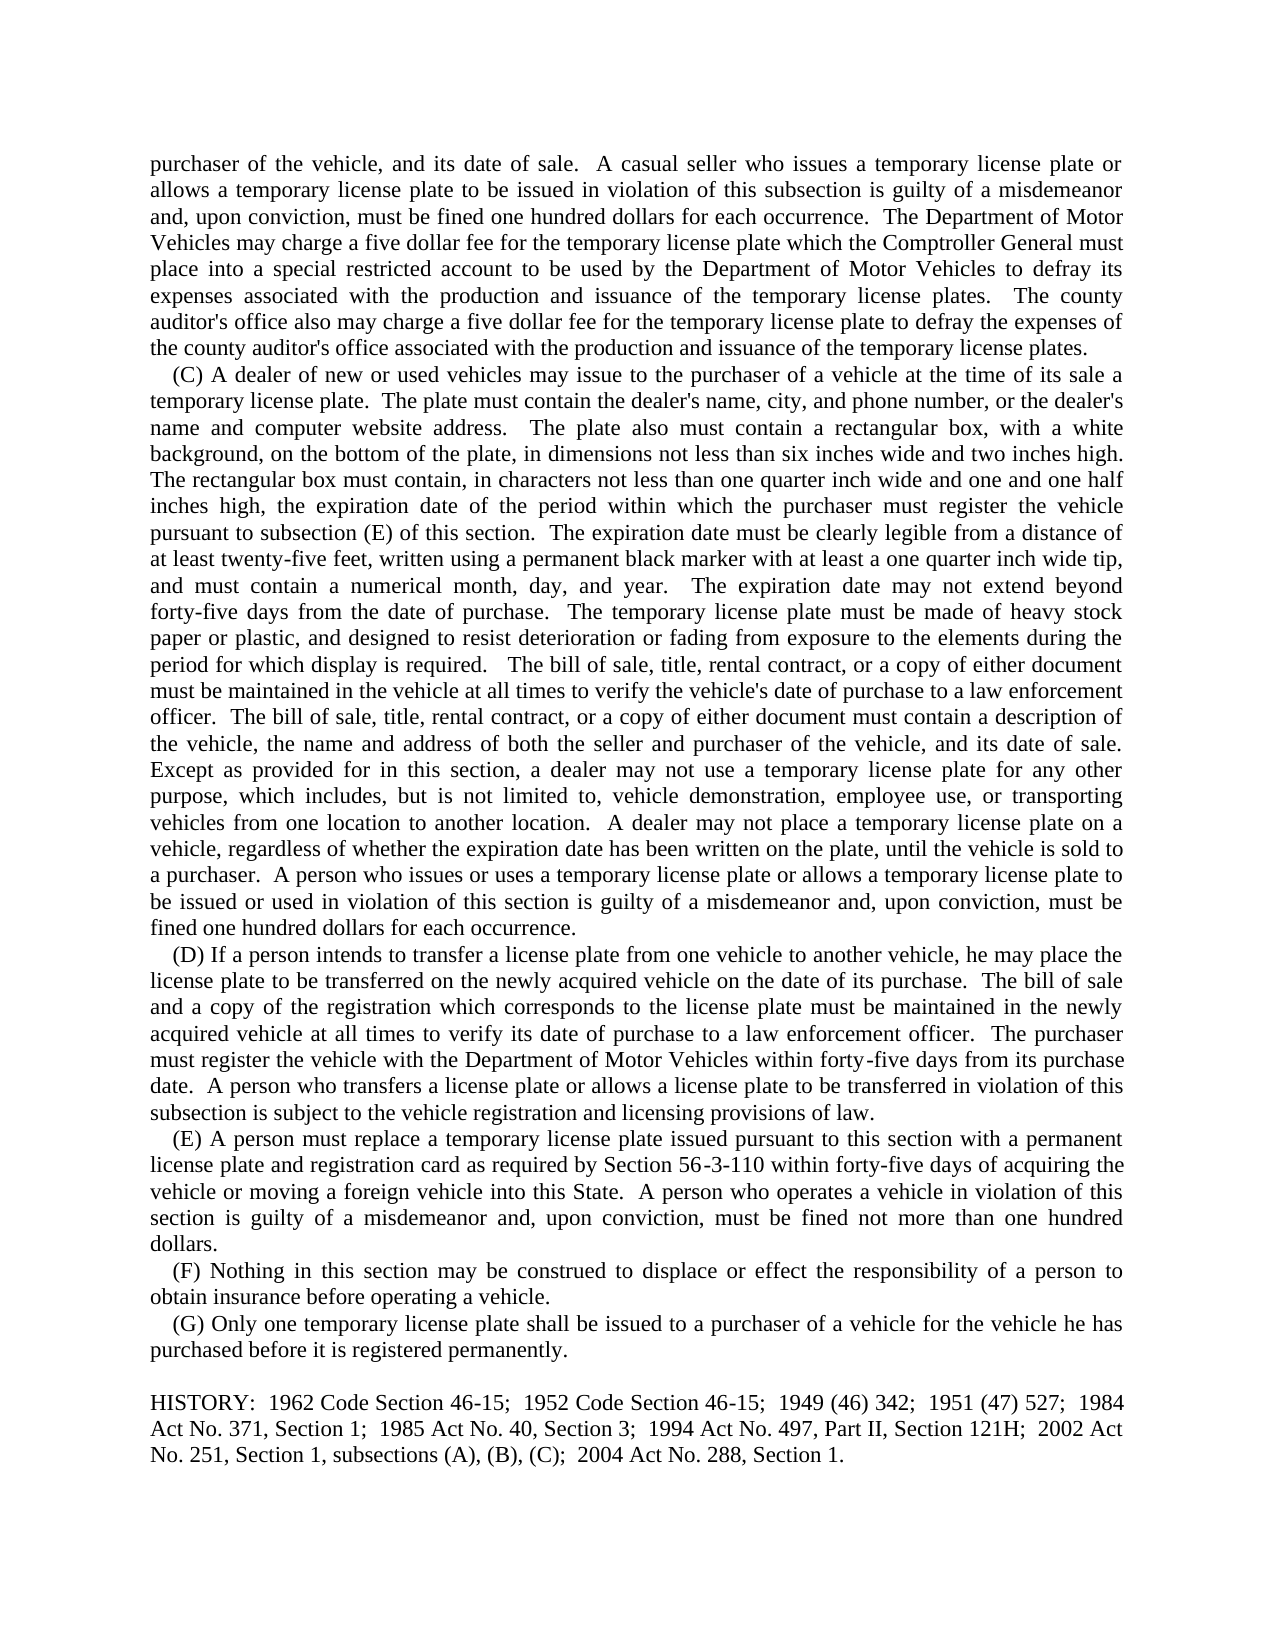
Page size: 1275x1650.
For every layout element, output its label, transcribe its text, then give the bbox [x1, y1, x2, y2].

text (D) If a person intends to transfer a license plate from one vehicle to another vehicle, he may place the license plate to be transferred on the newly acquired vehicle on the date of its purchase. The bill of sale and a copy of the registration which corresponds to the license plate must be maintained in the newly acquired vehicle at all times to verify its date of purchase to a law enforcement officer. The purchaser must register the vehicle with the Department of Motor Vehicles within forty-five days from its purchase date. A person who transfers a license plate or allows a license plate to be transferred in violation of this subsection is subject to the vehicle registration and licensing provisions of law. [150, 941, 1125, 1125]
text (C) A dealer of new or used vehicles may issue to the purchaser of a vehicle at the time of its sale a temporary license plate. The plate must contain the dealer's name, city, and phone number, or the dealer's name and computer website address. The plate also must contain a rectangular box, with a white background, on the bottom of the plate, in dimensions not less than six inches wide and two inches high. The rectangular box must contain, in characters not less than one quarter inch wide and one and one half inches high, the expiration date of the period within which the purchaser must register the vehicle pursuant to subsection (E) of this section. The expiration date must be clearly legible from a distance of at least twenty-five feet, written using a permanent black marker with at least a one quarter inch wide tip, and must contain a numerical month, day, and year. The expiration date may not extend beyond forty-five days from the date of purchase. The temporary license plate must be made of heavy stock paper or plastic, and designed to resist deterioration or fading from exposure to the elements during the period for which display is required. The bill of sale, title, rental contract, or a copy of either document must be maintained in the vehicle at all times to verify the vehicle's date of purchase to a law enforcement officer. The bill of sale, title, rental contract, or a copy of either document must contain a description of the vehicle, the name and address of both the seller and purchaser of the vehicle, and its date of sale. Except as provided for in this section, a dealer may not use a temporary license plate for any other purpose, which includes, but is not limited to, vehicle demonstration, employee use, or transporting vehicles from one location to another location. A dealer may not place a temporary license plate on a vehicle, regardless of whether the expiration date has been written on the plate, until the vehicle is sold to a purchaser. A person who issues or uses a temporary license plate or allows a temporary license plate to be issued or used in violation of this section is guilty of a misdemeanor and, upon conviction, must be fined one hundred dollars for each occurrence. [150, 361, 1125, 941]
text (E) A person must replace a temporary license plate issued pursuant to this section with a permanent license plate and registration card as required by Section 56-3-110 within forty-five days of acquiring the vehicle or moving a foreign vehicle into this State. A person who operates a vehicle in violation of this section is guilty of a misdemeanor and, upon conviction, must be fined not more than one hundred dollars. [150, 1125, 1125, 1257]
text HISTORY: 1962 Code Section 46-15; 1952 Code Section 46-15; 1949 (46) 342; 1951 (47) 527; 1984 Act No. 371, Section 1; 1985 Act No. 40, Section 3; 1994 Act No. 497, Part II, Section 121H; 2002 Act No. 251, Section 1, subsections (A), (B), (C); 2004 Act No. 288, Section 1. [150, 1389, 1125, 1468]
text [150, 150, 1125, 361]
text (G) Only one temporary license plate shall be issued to a purchaser of a vehicle for the vehicle he has purchased before it is registered permanently. [150, 1309, 1125, 1362]
text (F) Nothing in this section may be construed to displace or effect the responsibility of a person to obtain insurance before operating a vehicle. [150, 1257, 1125, 1309]
